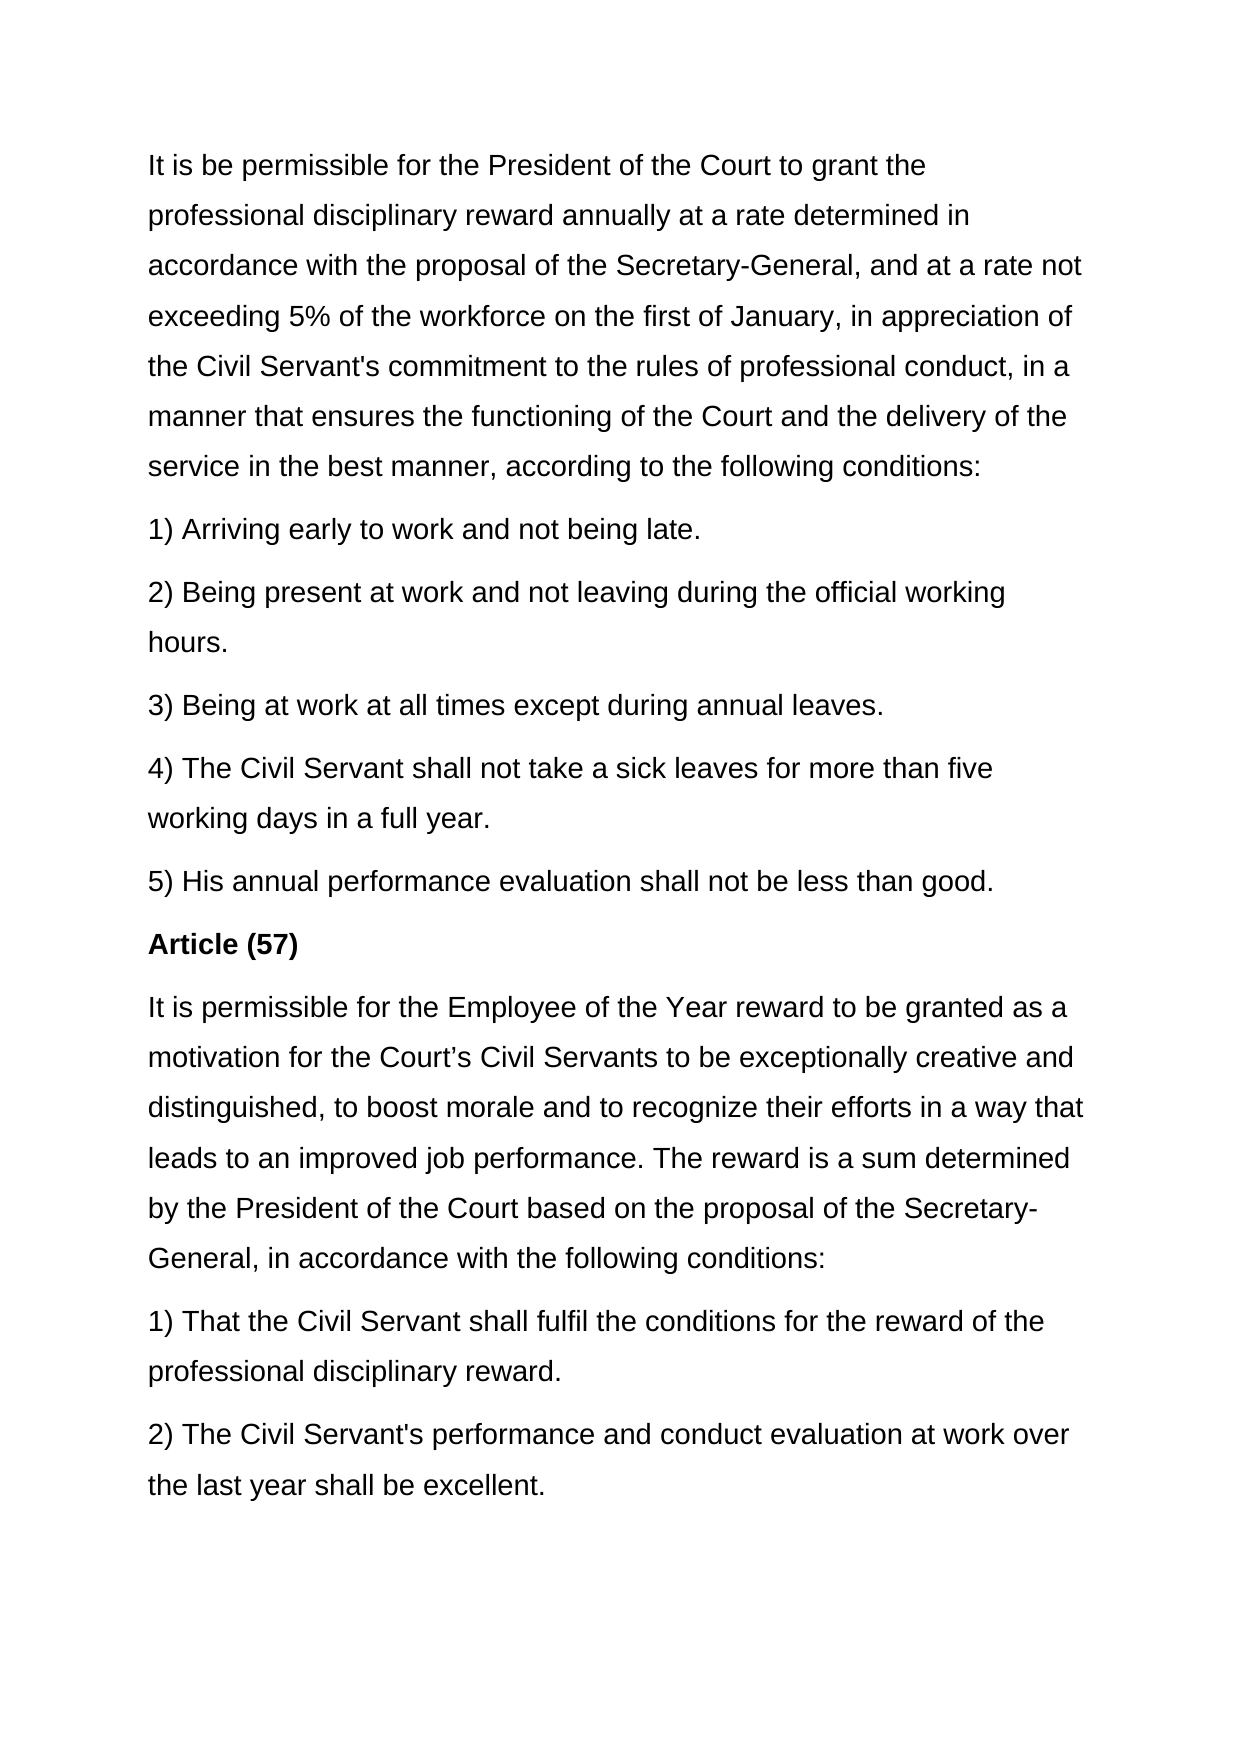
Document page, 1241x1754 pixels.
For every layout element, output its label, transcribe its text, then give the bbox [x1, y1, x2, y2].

text 2) Being present at work and not leaving during the official working hours. [148, 575, 1093, 659]
text It is be permissible for the President of the Court to grant the professional disciplinary reward annually at a rate determined in accordance with the proposal of the Secretary-General, and at a rate not exceeding 5% of the workforce on the first of January, in appreciation of the Civil Servant's commitment to the rules of professional conduct, in a manner that ensures the functioning of the Court and the delivery of the service in the best manner, according to the following conditions: [148, 148, 1093, 483]
text 1) That the Civil Servant shall fulfil the conditions for the reward of the professional disciplinary reward. [148, 1304, 1093, 1388]
text 1) Arriving early to work and not being late. [148, 512, 1093, 546]
text 3) Being at work at all times except during annual leaves. [148, 688, 1093, 722]
text 4) The Civil Servant shall not take a sick leaves for more than five working days in a full year. [148, 751, 1093, 835]
text Article (57) [148, 927, 1093, 961]
text 2) The Civil Servant's performance and conduct evaluation at work over the last year shall be excellent. [148, 1417, 1093, 1501]
text 5) His annual performance evaluation shall not be less than good. [148, 864, 1093, 898]
text It is permissible for the Employee of the Year reward to be granted as a motivation for the Court’s Civil Servants to be exceptionally creative and distinguished, to boost morale and to recognize their efforts in a way that leads to an improved job performance. The reward is a sum determined by the President of the Court based on the proposal of the Secretary-General, in accordance with the following conditions: [148, 990, 1093, 1275]
